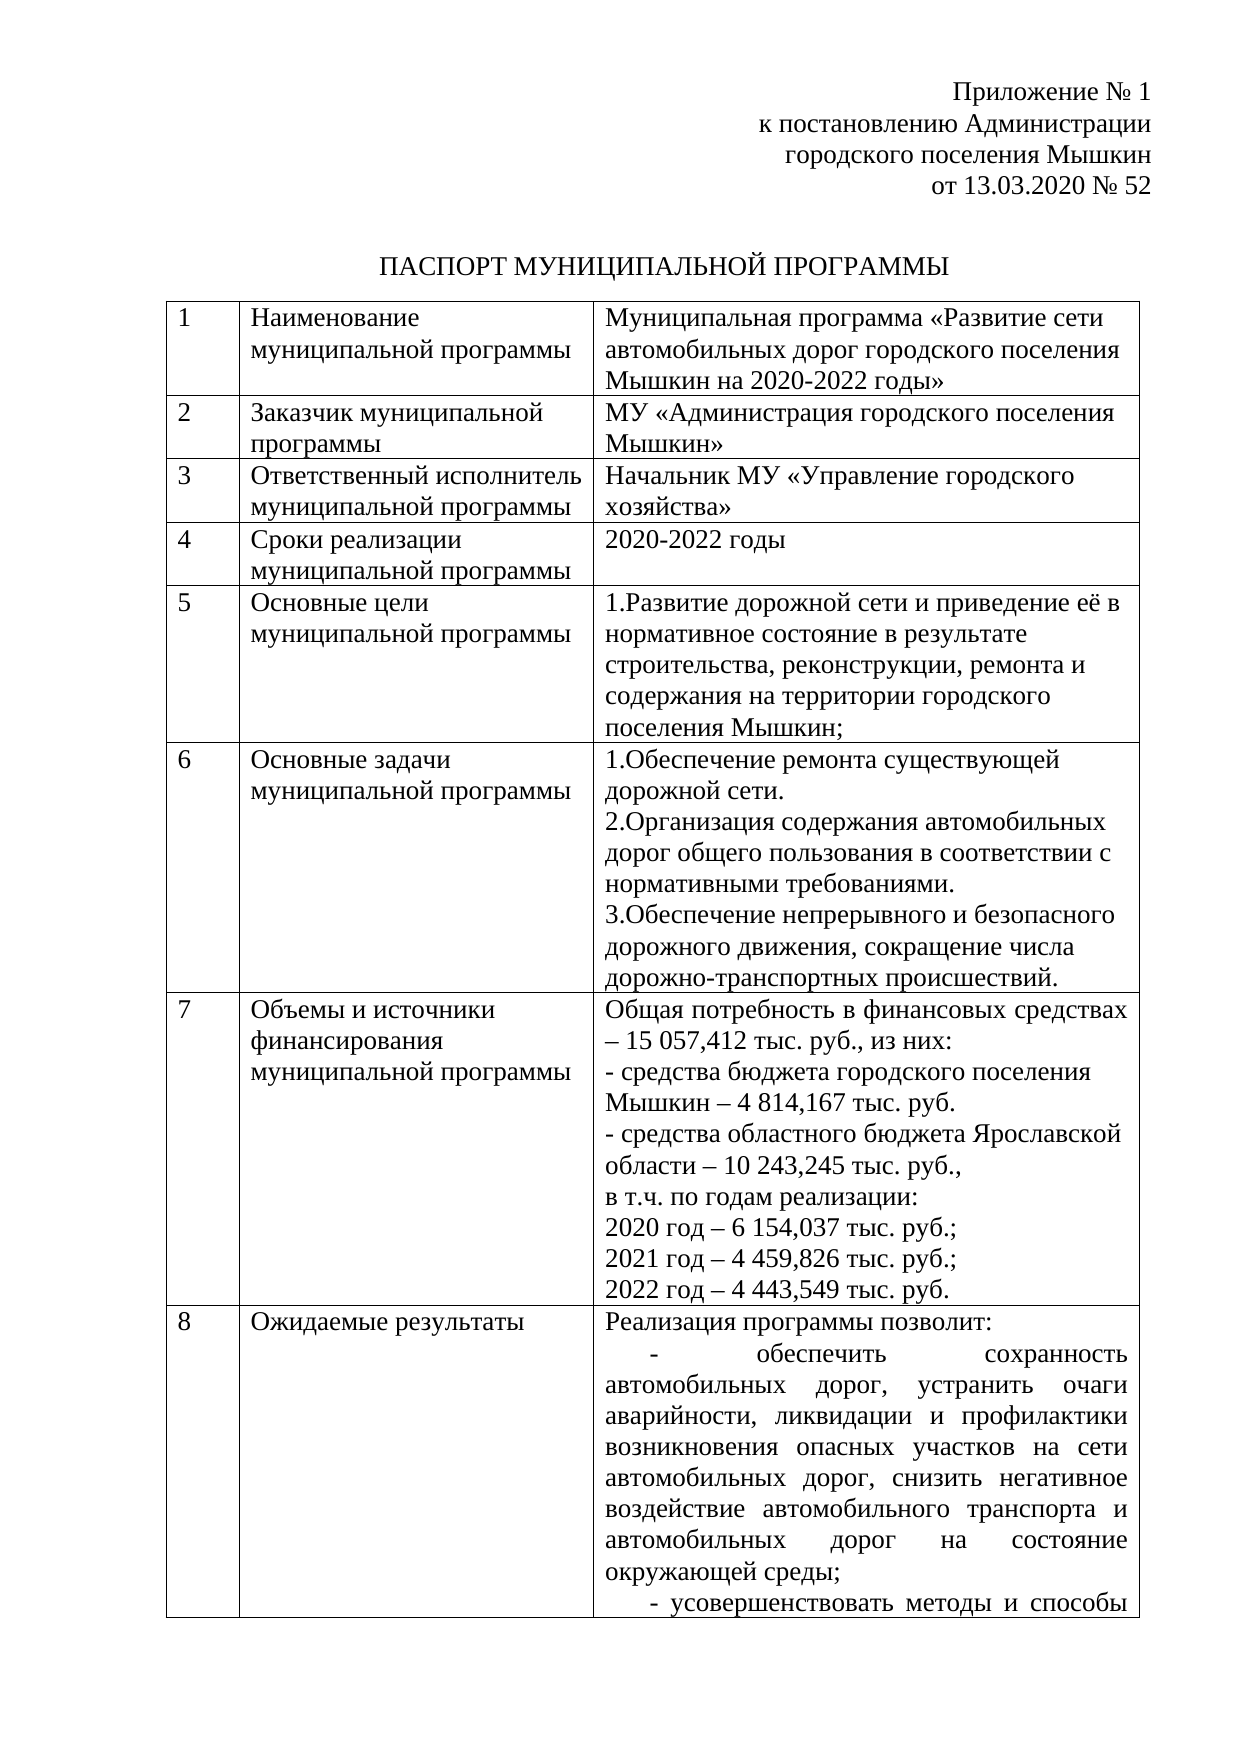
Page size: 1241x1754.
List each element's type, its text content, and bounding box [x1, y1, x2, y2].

table_cell Сроки реализации муниципальной программы [240, 523, 593, 585]
table_cell 6 [167, 743, 239, 992]
text городского поселения Мышкин [177, 138, 1152, 169]
table_cell Заказчик муниципальной программы [240, 396, 593, 458]
table_header 1 [167, 302, 239, 395]
text от 13.03.2020 № 52 [177, 169, 1152, 200]
table_cell Объемы и источники финансирования муниципальной программы [240, 993, 593, 1304]
table_cell Основные цели муниципальной программы [240, 586, 593, 742]
table_cell 3 [167, 459, 239, 522]
table_cell 4 [167, 523, 239, 585]
table_cell Начальник МУ «Управление городского хозяйства» [594, 459, 1139, 522]
text к постановлению Администрации [177, 107, 1152, 138]
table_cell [594, 1306, 1139, 1617]
table_cell 2 [167, 396, 239, 458]
table_cell 7 [167, 993, 239, 1304]
table_cell 5 [167, 586, 239, 742]
text ПАСПОРТ МУНИЦИПАЛЬНОЙ ПРОГРАММЫ [177, 250, 1152, 281]
table_header Муниципальная программа «Развитие сети автомобильных дорог городского поселения Мышкин на 2020-2022 годы» [594, 302, 1139, 395]
table_cell Общая потребность в финансовых средствах – 15 057,412 тыс. руб., из них: - средства бюджета городского поселения Мышкин – 4 814,167 тыс. руб. - средства областного бюджета Ярославской области – 10 243,245 тыс. руб., в т.ч. по годам реализации: 2020 год – 6 154,037 тыс. руб.; 2021 год – 4 459,826 тыс. руб.; 2022 год – 4 443,549 тыс. руб. [594, 993, 1139, 1304]
table_cell Основные задачи муниципальной программы [240, 743, 593, 992]
table_cell 2020-2022 годы [594, 523, 1139, 585]
text Приложение № 1 [177, 76, 1152, 107]
table_cell Ответственный исполнитель муниципальной программы [240, 459, 593, 522]
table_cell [240, 1306, 593, 1617]
table_cell 1.Обеспечение ремонта существующей дорожной сети. 2.Организация содержания автомобильных дорог общего пользования в соответствии с нормативными требованиями. 3.Обеспечение непрерывного и безопасного дорожного движения, сокращение числа дорожно-транспортных происшествий. [594, 743, 1139, 992]
table_header Наименование муниципальной программы [240, 302, 593, 395]
table_cell 8 [167, 1306, 239, 1617]
table_cell МУ «Администрация городского поселения Мышкин» [594, 396, 1139, 458]
table_cell 1.Развитие дорожной сети и приведение её в нормативное состояние в результате строительства, реконструкции, ремонта и содержания на территории городского поселения Мышкин; [594, 586, 1139, 742]
